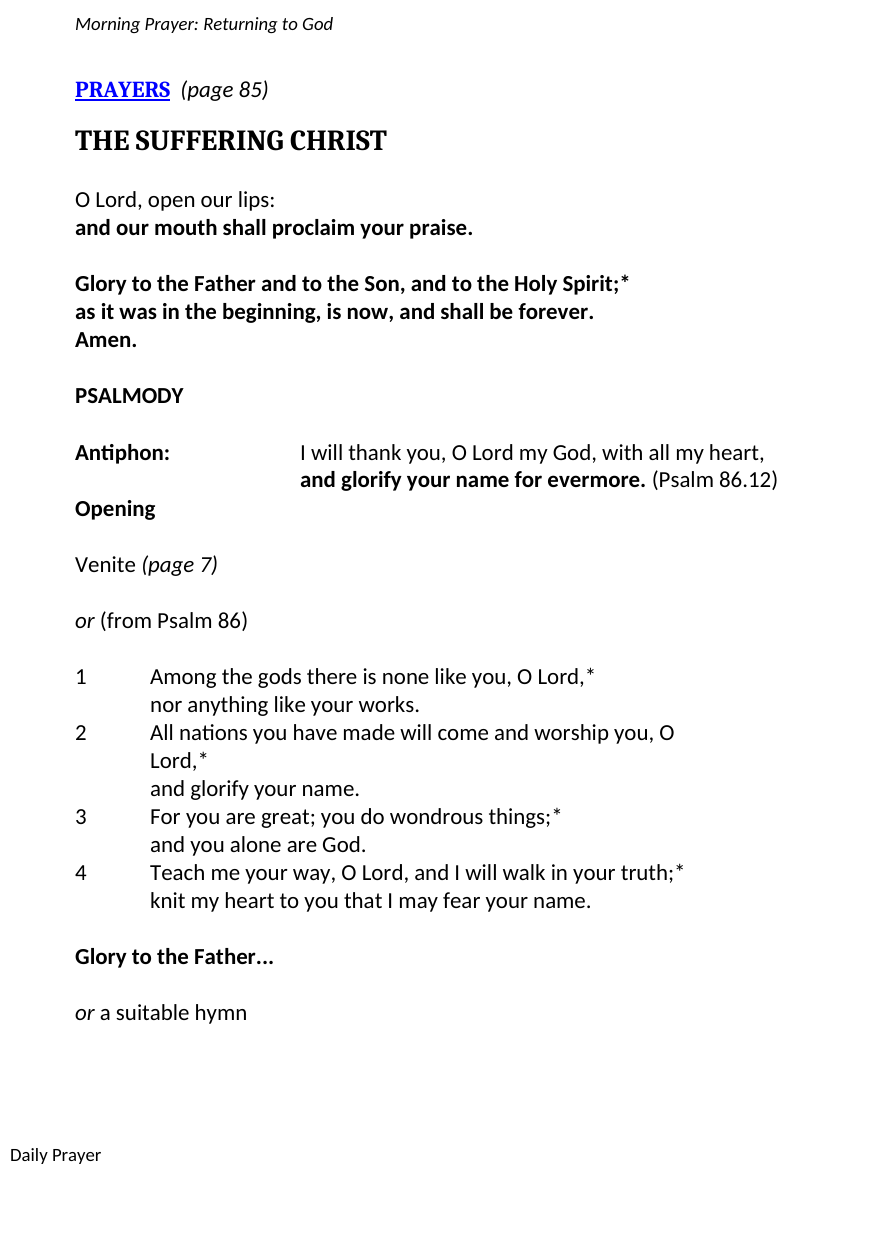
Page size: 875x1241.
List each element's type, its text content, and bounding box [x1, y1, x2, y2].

text and you alone are God. [75, 830, 799, 858]
text knit my heart to you that I may fear your name. [75, 886, 799, 914]
text Venite (page 7) [75, 550, 799, 578]
text Opening [75, 494, 799, 522]
text 1 Among the gods there is none like you, O Lord,* [75, 662, 799, 690]
text PRAYERS (page 85) [75, 75, 799, 103]
subtitle THE SUFFERING CHRIST [75, 124, 799, 157]
text and glorify your name for evermore. (Psalm 86.12) [300, 466, 799, 494]
text Glory to the Father... [75, 942, 799, 970]
text O Lord, open our lips: [75, 185, 799, 213]
text as it was in the beginning, is now, and shall be forever. [75, 297, 799, 326]
text and our mouth shall proclaim your praise. [75, 213, 799, 241]
text PSALMODY [75, 382, 799, 409]
text Glory to the Father and to the Son, and to the Holy Spirit;* [75, 269, 799, 297]
text 2 All nations you have made will come and worship you, O Lord,* [75, 718, 799, 774]
text 4 Teach me your way, O Lord, and I will walk in your truth;* [75, 858, 799, 886]
text or a suitable hymn [75, 998, 799, 1026]
text Amen. [75, 326, 799, 353]
text and glorify your name. [75, 774, 799, 802]
text 3 For you are great; you do wondrous things;* [75, 802, 799, 830]
text Antiphon: I will thank you, O Lord my God, with all my heart, [75, 438, 799, 466]
text or (from Psalm 86) [75, 606, 799, 634]
text nor anything like your works. [75, 690, 799, 718]
